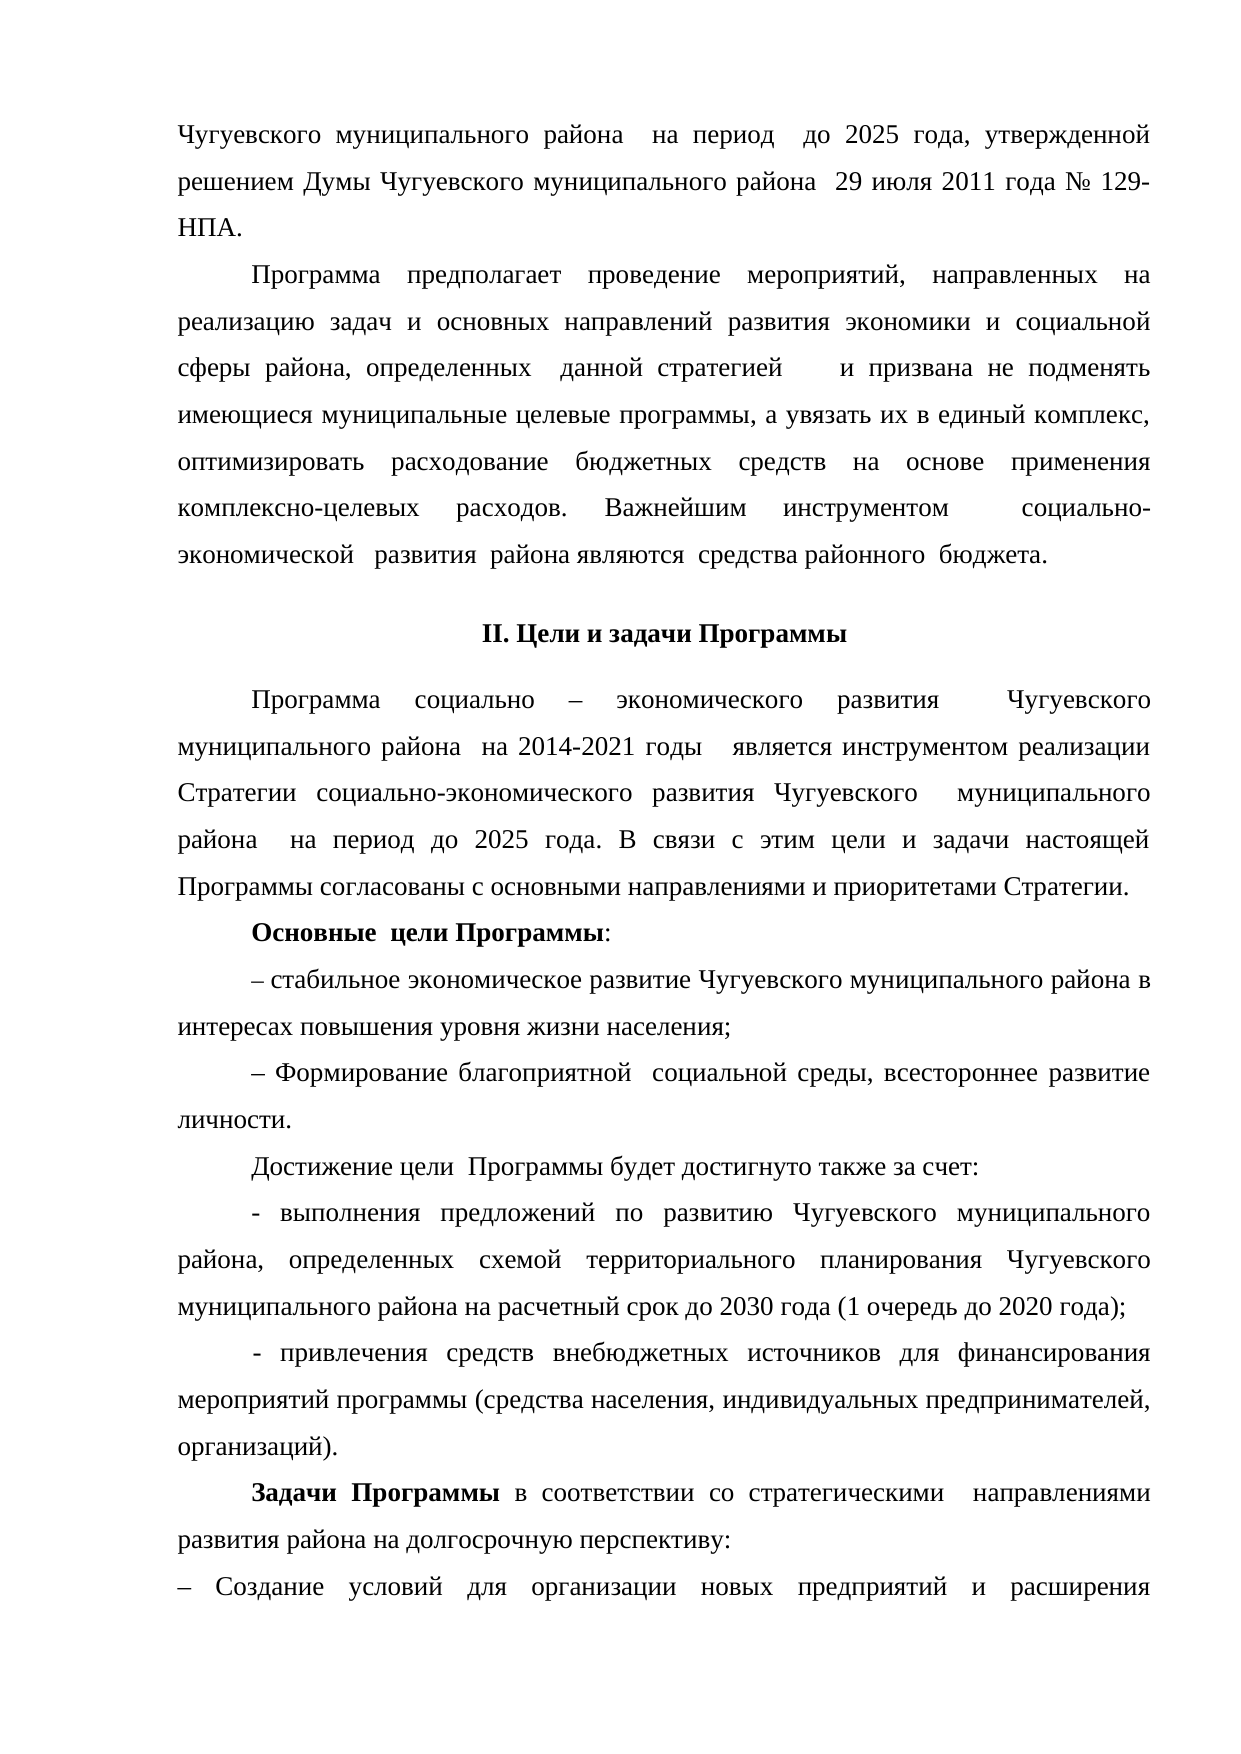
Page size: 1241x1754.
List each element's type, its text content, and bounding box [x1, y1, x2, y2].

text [177, 118, 1152, 243]
text – стабильное экономическое развитие Чугуевского муниципального района в интересах повышения уровня жизни населения; [177, 963, 1152, 1041]
text - привлечения средств внебюджетных источников для финансирования мероприятий программы (средства населения, индивидуальных предпринимателей, организаций). [177, 1336, 1152, 1461]
text Достижение цели Программы будет достигнуто также за счет: [177, 1150, 1152, 1181]
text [177, 1570, 1152, 1601]
text Задачи Программы в соответствии со стратегическими направлениями развития района на долгосрочную перспективу: [177, 1476, 1152, 1554]
text Программа предполагает проведение мероприятий, направленных на реализацию задач и основных направлений развития экономики и социальной сферы района, определенных данной стратегией и призвана не подменять имеющиеся муниципальные целевые программы, а увязать их в единый комплекс, оптимизировать расходование бюджетных средств на основе применения комплексно-целевых расходов. Важнейшим инструментом социально-экономической развития района являются средства районного бюджета. [177, 258, 1152, 569]
text Программа социально – экономического развития Чугуевского муниципального района на 2014-2021 годы является инструментом реализации Стратегии социально-экономического развития Чугуевского муниципального района на период до 2025 года. В связи с этим цели и задачи настоящей Программы согласованы с основными направлениями и приоритетами Стратегии. [177, 683, 1152, 901]
text – Формирование благоприятной социальной среды, всестороннее развитие личности. [177, 1056, 1152, 1134]
text Основные цели Программы: [177, 916, 1152, 948]
text - выполнения предложений по развитию Чугуевского муниципального района, определенных схемой территориального планирования Чугуевского муниципального района на расчетный срок до 2030 года (1 очередь до 2020 года); [177, 1196, 1152, 1321]
text II. Цели и задачи Программы [177, 617, 1152, 648]
